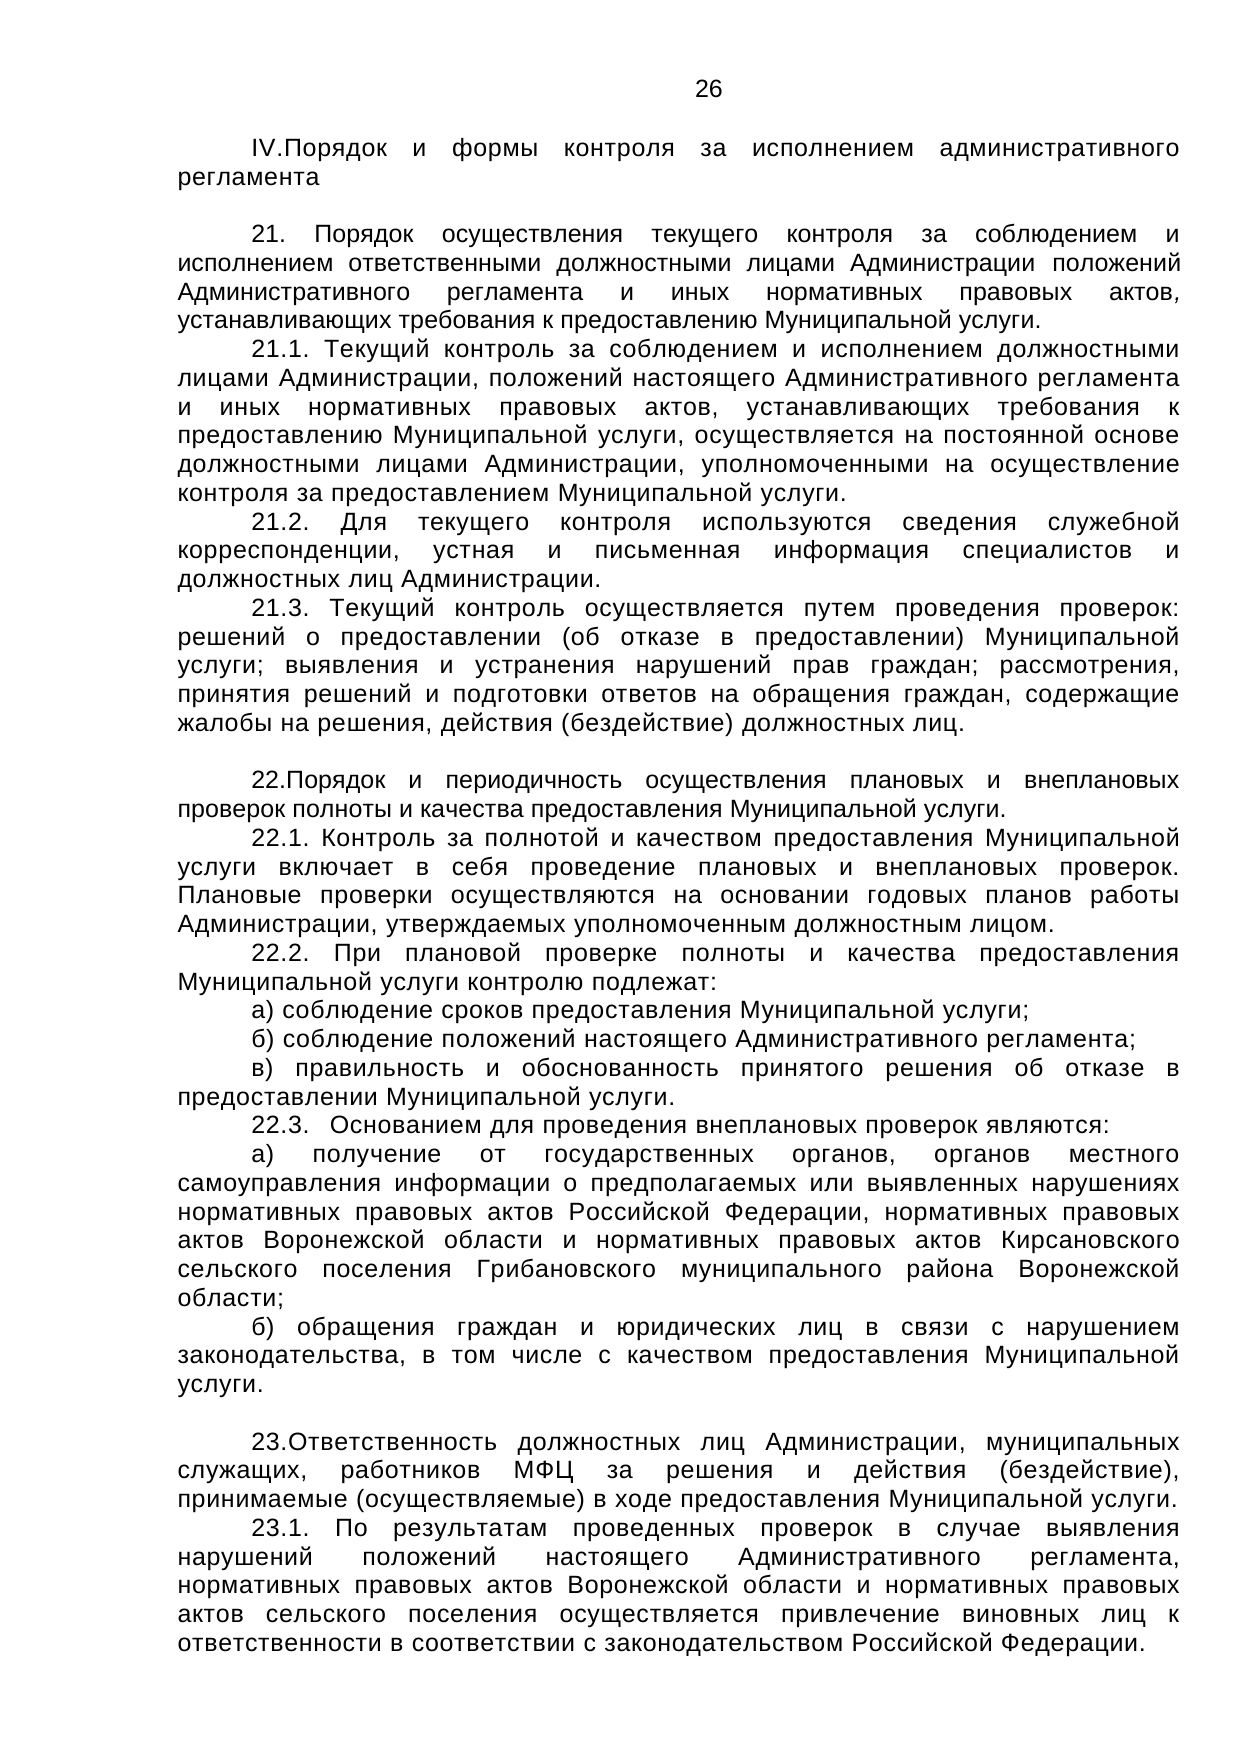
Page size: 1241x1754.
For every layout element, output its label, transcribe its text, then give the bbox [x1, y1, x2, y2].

text 21.2. Для текущего контроля используются сведения служебной корреспонденции, устная и письменная информация специалистов и должностных лиц Администрации. [177, 507, 1181, 593]
text 22.2. При плановой проверке полноты и качества предоставления Муниципальной услуги контролю подлежат: [177, 938, 1181, 995]
text в) правильность и обоснованность принятого решения об отказе в предоставлении Муниципальной услуги. [177, 1053, 1181, 1110]
text 21.3. Текущий контроль осуществляется путем проведения проверок: решений о предоставлении (об отказе в предоставлении) Муниципальной услуги; выявления и устранения нарушений прав граждан; рассмотрения, принятия решений и подготовки ответов на обращения граждан, содержащие жалобы на решения, действия (бездействие) должностных лиц. [177, 593, 1181, 737]
text 22.Порядок и периодичность осуществления плановых и внеплановых проверок полноты и качества предоставления Муниципальной услуги. [177, 765, 1181, 823]
text а) соблюдение сроков предоставления Муниципальной услуги; [177, 995, 1181, 1024]
text а) получение от государственных органов, органов местного самоуправления информации о предполагаемых или выявленных нарушениях нормативных правовых актов Российской Федерации, нормативных правовых актов Воронежской области и нормативных правовых актов Кирсановского сельского поселения Грибановского муниципального района Воронежской области; [177, 1139, 1181, 1312]
text б) соблюдение положений настоящего Административного регламента; [177, 1024, 1181, 1053]
text 21.1. Текущий контроль за соблюдением и исполнением должностными лицами Администрации, положений настоящего Административного регламента и иных нормативных правовых актов, устанавливающих требования к предоставлению Муниципальной услуги, осуществляется на постоянной основе должностными лицами Администрации, уполномоченными на осуществление контроля за предоставлением Муниципальной услуги. [177, 334, 1181, 507]
text IV.Порядок и формы контроля за исполнением административного регламента [177, 133, 1181, 190]
text б) обращения граждан и юридических лиц в связи с нарушением законодательства, в том числе с качеством предоставления Муниципальной услуги. [177, 1312, 1181, 1398]
list Основанием для проведения внеплановых проверок являются: [177, 1110, 1181, 1139]
text 23.Ответственность должностных лиц Администрации, муниципальных служащих, работников МФЦ за решения и действия (бездействие), принимаемые (осуществляемые) в ходе предоставления Муниципальной услуги. [177, 1427, 1181, 1513]
text 22.1. Контроль за полнотой и качеством предоставления Муниципальной услуги включает в себя проведение плановых и внеплановых проверок. Плановые проверки осуществляются на основании годовых планов работы Администрации, утверждаемых уполномоченным должностным лицом. [177, 823, 1181, 938]
text 23.1. По результатам проведенных проверок в случае выявления нарушений положений настоящего Административного регламента, нормативных правовых актов Воронежской области и нормативных правовых актов сельского поселения осуществляется привлечение виновных лиц к ответственности в соответствии с законодательством Российской Федерации. [177, 1513, 1181, 1657]
text 21. Порядок осуществления текущего контроля за соблюдением и исполнением ответственными должностными лицами Администрации положений Административного регламента и иных нормативных правовых актов, устанавливающих требования к предоставлению Муниципальной услуги. [177, 219, 1181, 334]
